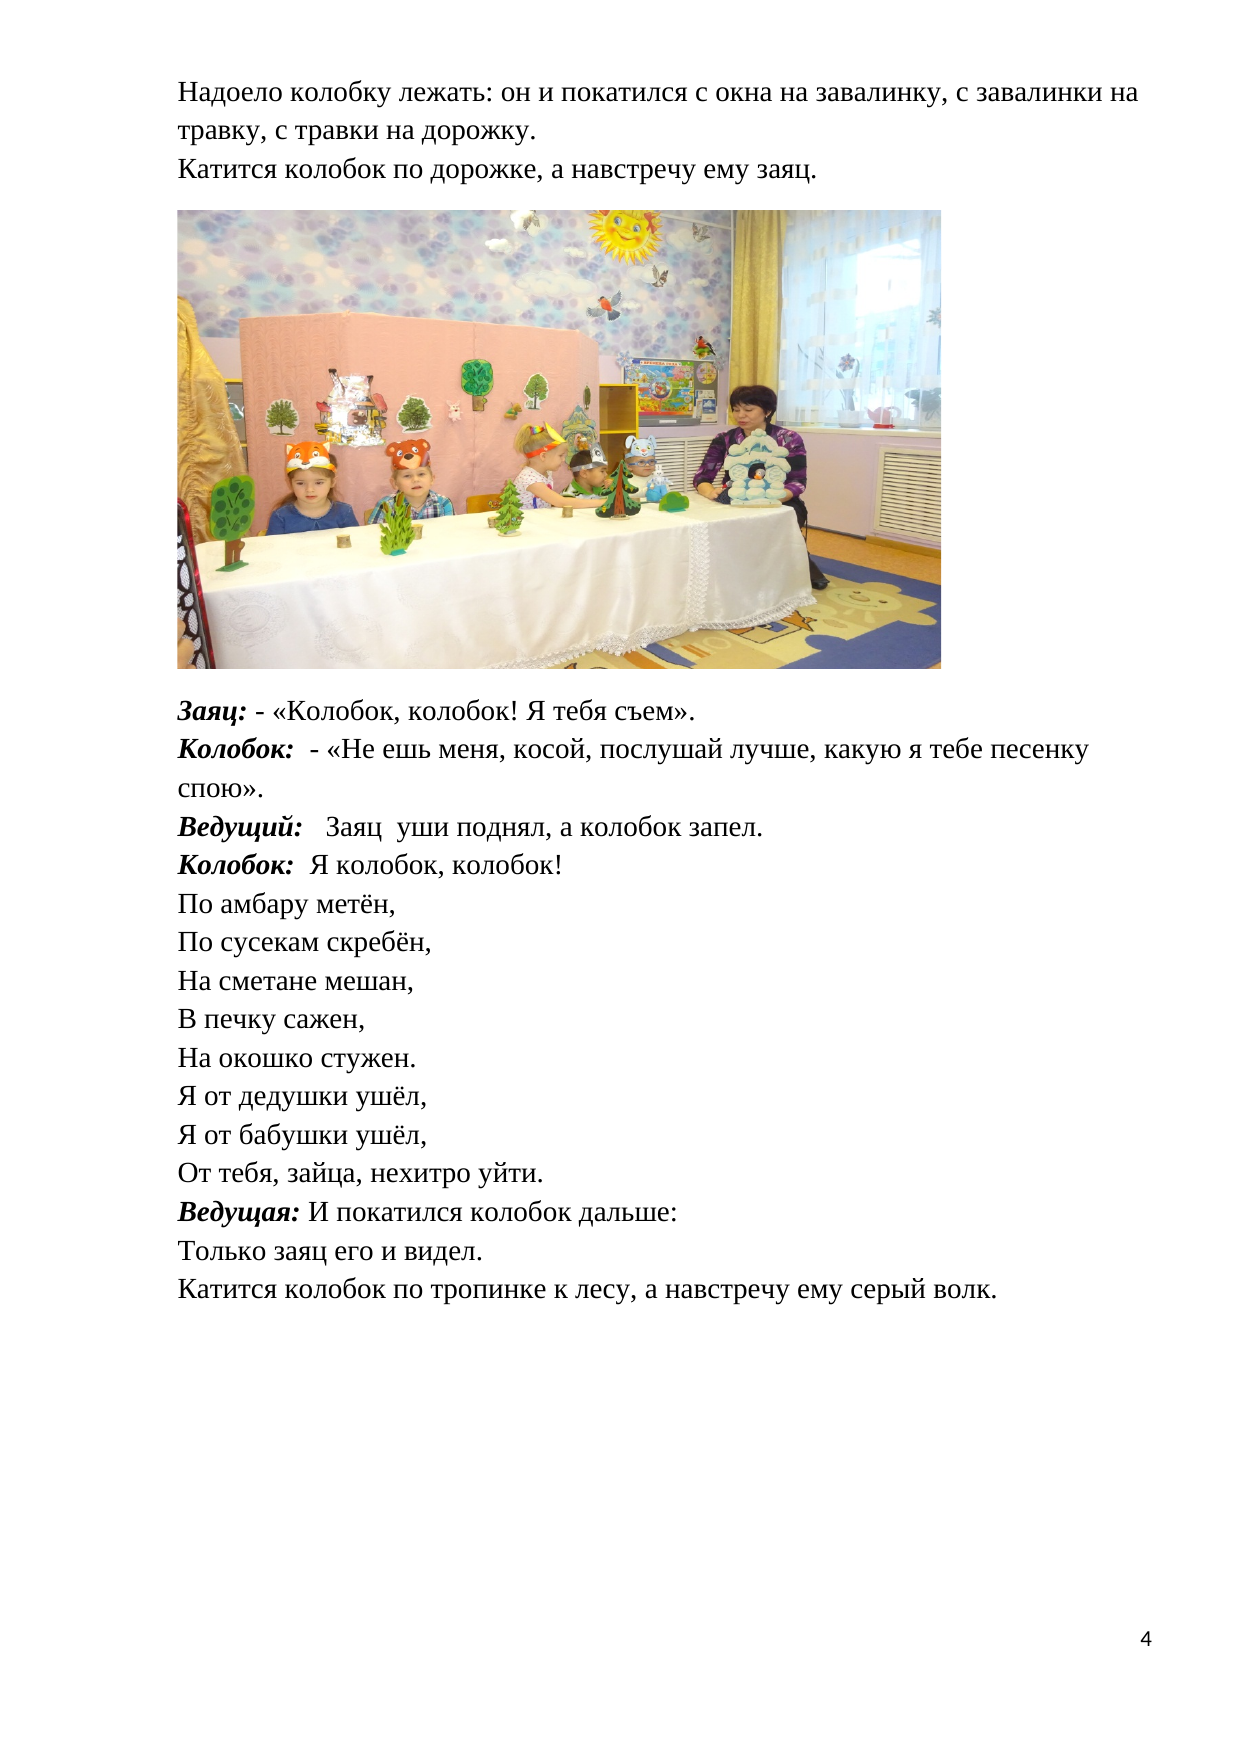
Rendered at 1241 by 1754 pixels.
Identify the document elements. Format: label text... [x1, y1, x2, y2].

text Колобок: - «Не ешь меня, косой, послушай лучше, какую я тебе песенку спою». [177, 732, 1152, 804]
text Только заяц его и видел. [177, 1233, 1152, 1266]
text В печку сажен, [177, 1001, 1152, 1035]
text Заяц: - «Колобок, колобок! Я тебя съем». [177, 693, 1152, 727]
text От тебя, зайца, нехитро уйти. [177, 1156, 1152, 1189]
text Я от бабушки ушёл, [177, 1117, 1152, 1151]
text Колобок: Я колобок, колобок! [177, 847, 1152, 881]
text Ведущий: Заяц уши поднял, а колобок запел. [177, 809, 1152, 842]
text На окошко стужен. [177, 1040, 1152, 1073]
picture [177, 210, 942, 669]
text По сусекам скребён, [177, 924, 1152, 958]
text На сметане мешан, [177, 963, 1152, 996]
text Ведущая: И покатился колобок дальше: [177, 1194, 1152, 1228]
text Надоело колобку лежать: он и покатился с окна на завалинку, с завалинки на травку, с травки на дорожку. [177, 74, 1152, 146]
text Я от дедушки ушёл, [177, 1078, 1152, 1112]
text Катится колобок по тропинке к лесу, а навстречу ему серый волк. [177, 1271, 1152, 1305]
text Катится колобок по дорожке, а навстречу ему заяц. [177, 151, 1152, 184]
text По амбару метён, [177, 886, 1152, 919]
